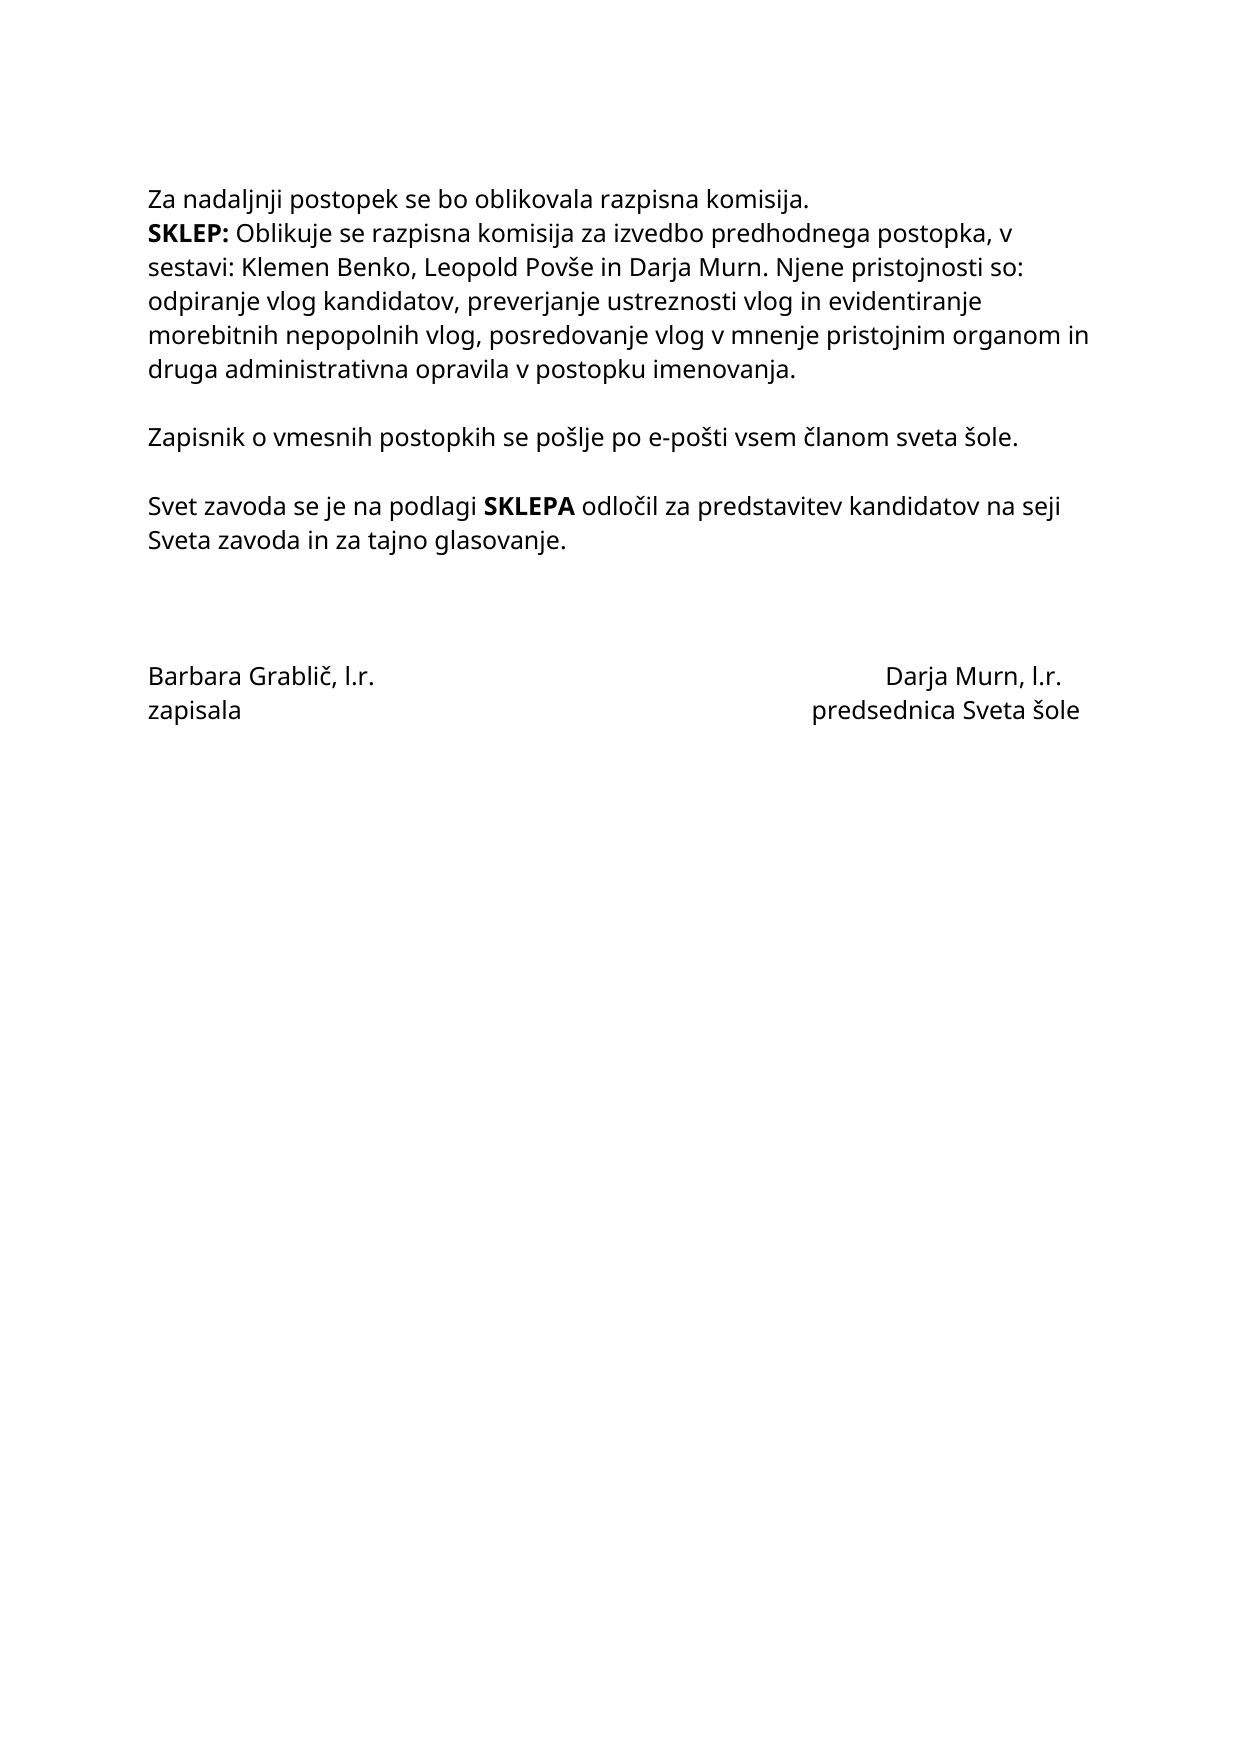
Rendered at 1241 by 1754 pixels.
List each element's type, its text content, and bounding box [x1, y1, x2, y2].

text Svet zavoda se je na podlagi SKLEPA odločil za predstavitev kandidatov na seji Sveta zavoda in za tajno glasovanje. [148, 488, 1093, 556]
text Za nadaljnji postopek se bo oblikovala razpisna komisija. [148, 182, 1093, 216]
text SKLEP: Oblikuje se razpisna komisija za izvedbo predhodnega postopka, v sestavi: Klemen Benko, Leopold Povše in Darja Murn. Njene pristojnosti so: odpiranje vlog kandidatov, preverjanje ustreznosti vlog in evidentiranje morebitnih nepopolnih vlog, posredovanje vlog v mnenje pristojnim organom in druga administrativna opravila v postopku imenovanja. [148, 216, 1093, 386]
text zapisala predsednica Sveta šole [148, 693, 1093, 727]
text Zapisnik o vmesnih postopkih se pošlje po e-pošti vsem članom sveta šole. [148, 420, 1093, 454]
text Barbara Grablič, l.r. Darja Murn, l.r. [148, 658, 1093, 693]
